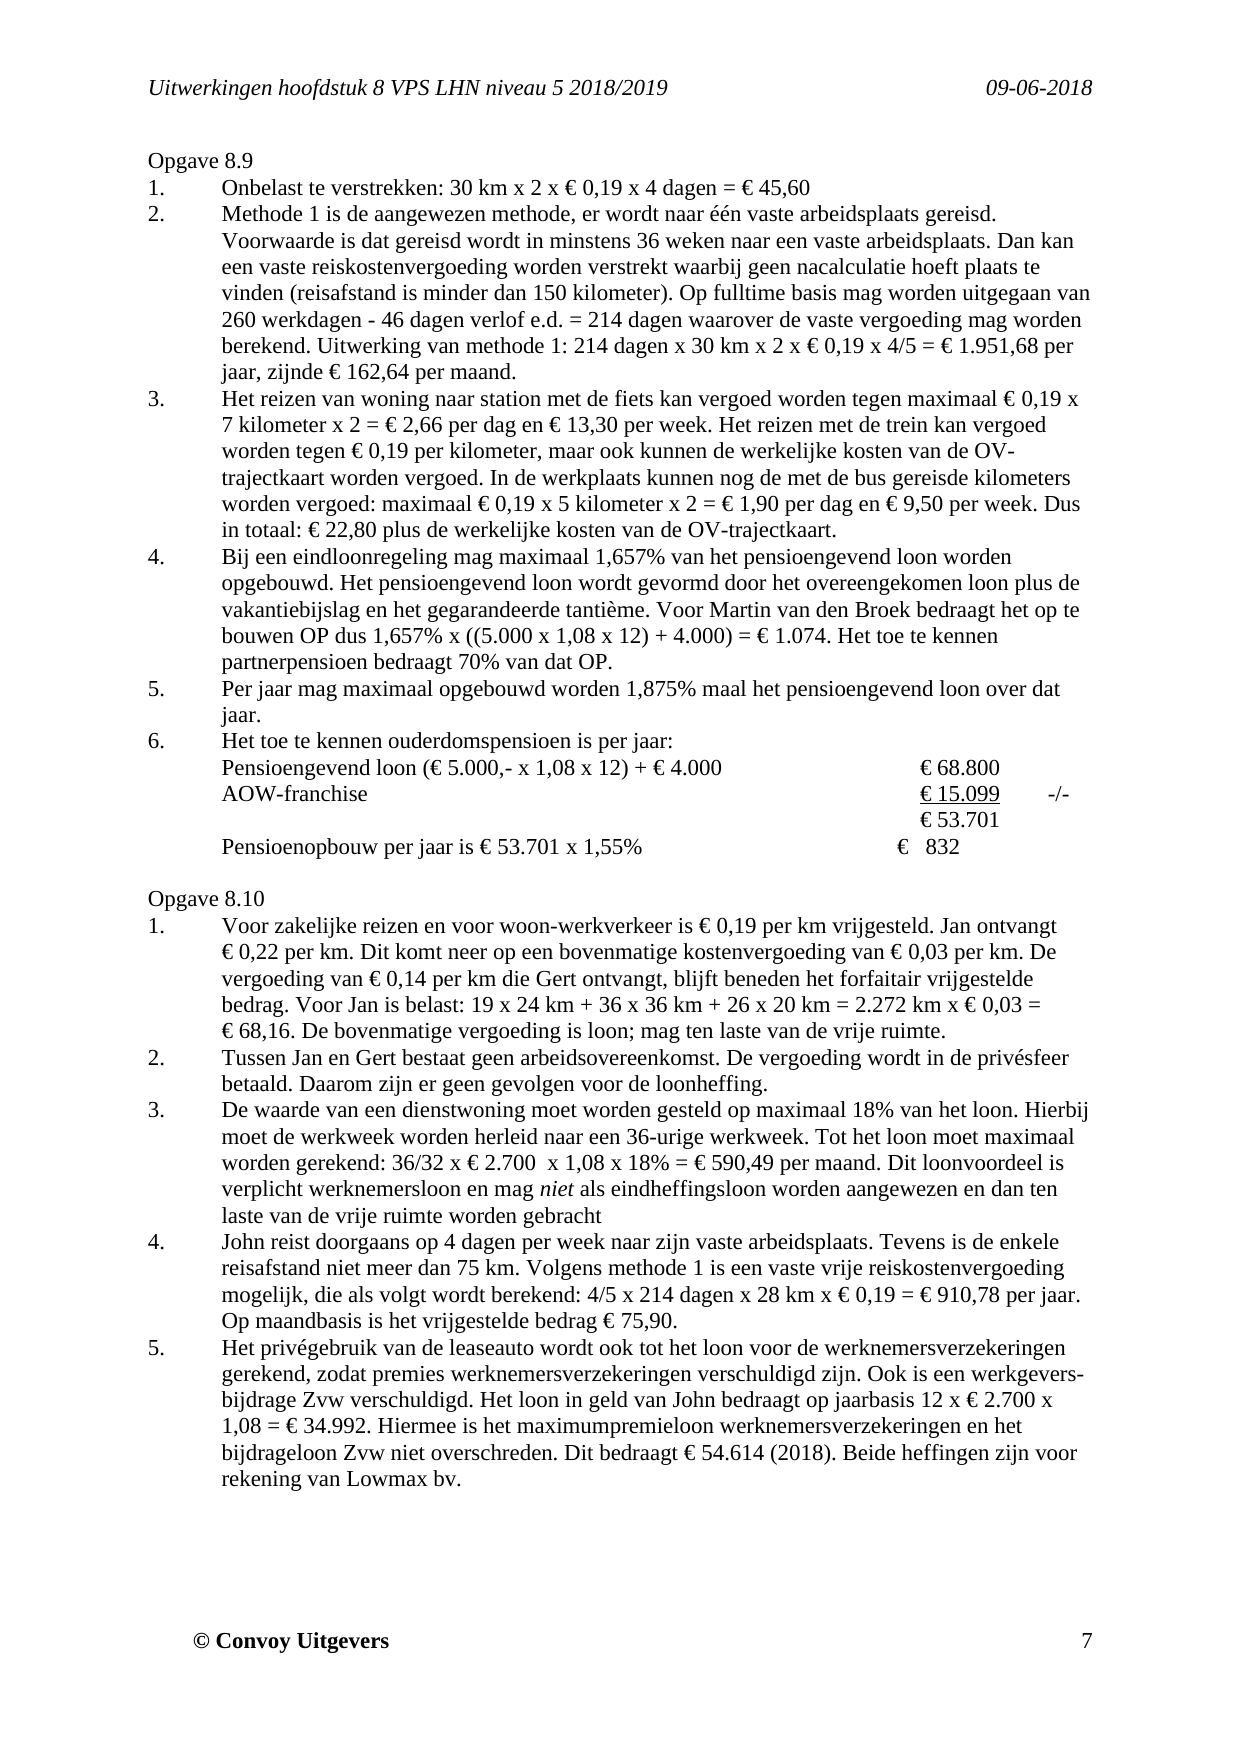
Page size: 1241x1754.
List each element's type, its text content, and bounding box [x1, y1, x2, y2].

text € 53.701 [148, 806, 1093, 833]
text AOW-franchise € 15.099 -/- [148, 780, 1093, 806]
text 1. Onbelast te verstrekken: 30 km x 2 x € 0,19 x 4 dagen = € 45,60 [148, 174, 1093, 200]
text 2. Methode 1 is de aangewezen methode, er wordt naar één vaste arbeidsplaats gereisd. Voorwaarde is dat gereisd wordt in minstens 36 weken naar een vaste arbeidsplaats. Dan kan een vaste reiskostenvergoeding worden verstrekt waarbij geen nacalculatie hoeft plaats te vinden (reisafstand is minder dan 150 kilometer). Op fulltime basis mag worden uitgegaan van 260 werkdagen - 46 dagen verlof e.d. = 214 dagen waarover de vaste vergoeding mag worden berekend. Uitwerking van methode 1: 214 dagen x 30 km x 2 x € 0,19 x 4/5 = € 1.951,68 per jaar, zijnde € 162,64 per maand. [148, 200, 1093, 385]
text 5. Het privégebruik van de leaseauto wordt ook tot het loon voor de werknemersverzekeringen gerekend, zodat premies werknemersverzekeringen verschuldigd zijn. Ook is een werkgevers-bijdrage Zvw verschuldigd. Het loon in geld van John bedraagt op jaarbasis 12 x € 2.700 x 1,08 = € 34.992. Hiermee is het maximumpremieloon werknemersverzekeringen en het bijdrageloon Zvw niet overschreden. Dit bedraagt € 54.614 (2018). Beide heffingen zijn voor rekening van Lowmax bv. [148, 1333, 1093, 1492]
text 2. Tussen Jan en Gert bestaat geen arbeidsovereenkomst. De vergoeding wordt in de privésfeer betaald. Daarom zijn er geen gevolgen voor de loonheffing. [148, 1044, 1093, 1096]
text 4. Bij een eindloonregeling mag maximaal 1,657% van het pensioengevend loon worden opgebouwd. Het pensioengevend loon wordt gevormd door het overeengekomen loon plus de vakantiebijslag en het gegarandeerde tantième. Voor Martin van den Broek bedraagt het op te bouwen OP dus 1,657% x ((5.000 x 1,08 x 12) + 4.000) = € 1.074. Het toe te kennen partnerpensioen bedraagt 70% van dat OP. [148, 543, 1093, 675]
text 5. Per jaar mag maximaal opgebouwd worden 1,875% maal het pensioengevend loon over dat jaar. [148, 675, 1093, 727]
text 3. De waarde van een dienstwoning moet worden gesteld op maximaal 18% van het loon. Hierbij moet de werkweek worden herleid naar een 36-urige werkweek. Tot het loon moet maximaal worden gerekend: 36/32 x € 2.700 x 1,08 x 18% = € 590,49 per maand. Dit loonvoordeel is verplicht werknemersloon en mag niet als eindheffingsloon worden aangewezen en dan ten laste van de vrije ruimte worden gebracht [148, 1096, 1093, 1228]
text Opgave 8.10 [148, 886, 1093, 912]
text 4. John reist doorgaans op 4 dagen per week naar zijn vaste arbeidsplaats. Tevens is de enkele reisafstand niet meer dan 75 km. Volgens methode 1 is een vaste vrije reiskostenvergoeding mogelijk, die als volgt wordt berekend: 4/5 x 214 dagen x 28 km x € 0,19 = € 910,78 per jaar. Op maandbasis is het vrijgestelde bedrag € 75,90. [148, 1228, 1093, 1333]
text 6. Het toe te kennen ouderdomspensioen is per jaar: [148, 727, 1093, 754]
text 3. Het reizen van woning naar station met de fiets kan vergoed worden tegen maximaal € 0,19 x 7 kilometer x 2 = € 2,66 per dag en € 13,30 per week. Het reizen met de trein kan vergoed worden tegen € 0,19 per kilometer, maar ook kunnen de werkelijke kosten van de OV-trajectkaart worden vergoed. In de werkplaats kunnen nog de met de bus gereisde kilometers worden vergoed: maximaal € 0,19 x 5 kilometer x 2 = € 1,90 per dag en € 9,50 per week. Dus in totaal: € 22,80 plus de werkelijke kosten van de OV-trajectkaart. [148, 385, 1093, 543]
text Pensioenopbouw per jaar is € 53.701 x 1,55% € 832 [148, 833, 1093, 859]
text Pensioengevend loon (€ 5.000,- x 1,08 x 12) + € 4.000 € 68.800 [148, 754, 1093, 780]
text 1. Voor zakelijke reizen en voor woon-werkverkeer is € 0,19 per km vrijgesteld. Jan ontvangt € 0,22 per km. Dit komt neer op een bovenmatige kostenvergoeding van € 0,03 per km. De vergoeding van € 0,14 per km die Gert ontvangt, blijft beneden het forfaitair vrijgestelde bedrag. Voor Jan is belast: 19 x 24 km + 36 x 36 km + 26 x 20 km = 2.272 km x € 0,03 = € 68,16. De bovenmatige vergoeding is loon; mag ten laste van de vrije ruimte. [148, 912, 1093, 1044]
text Opgave 8.9 [148, 148, 1093, 174]
